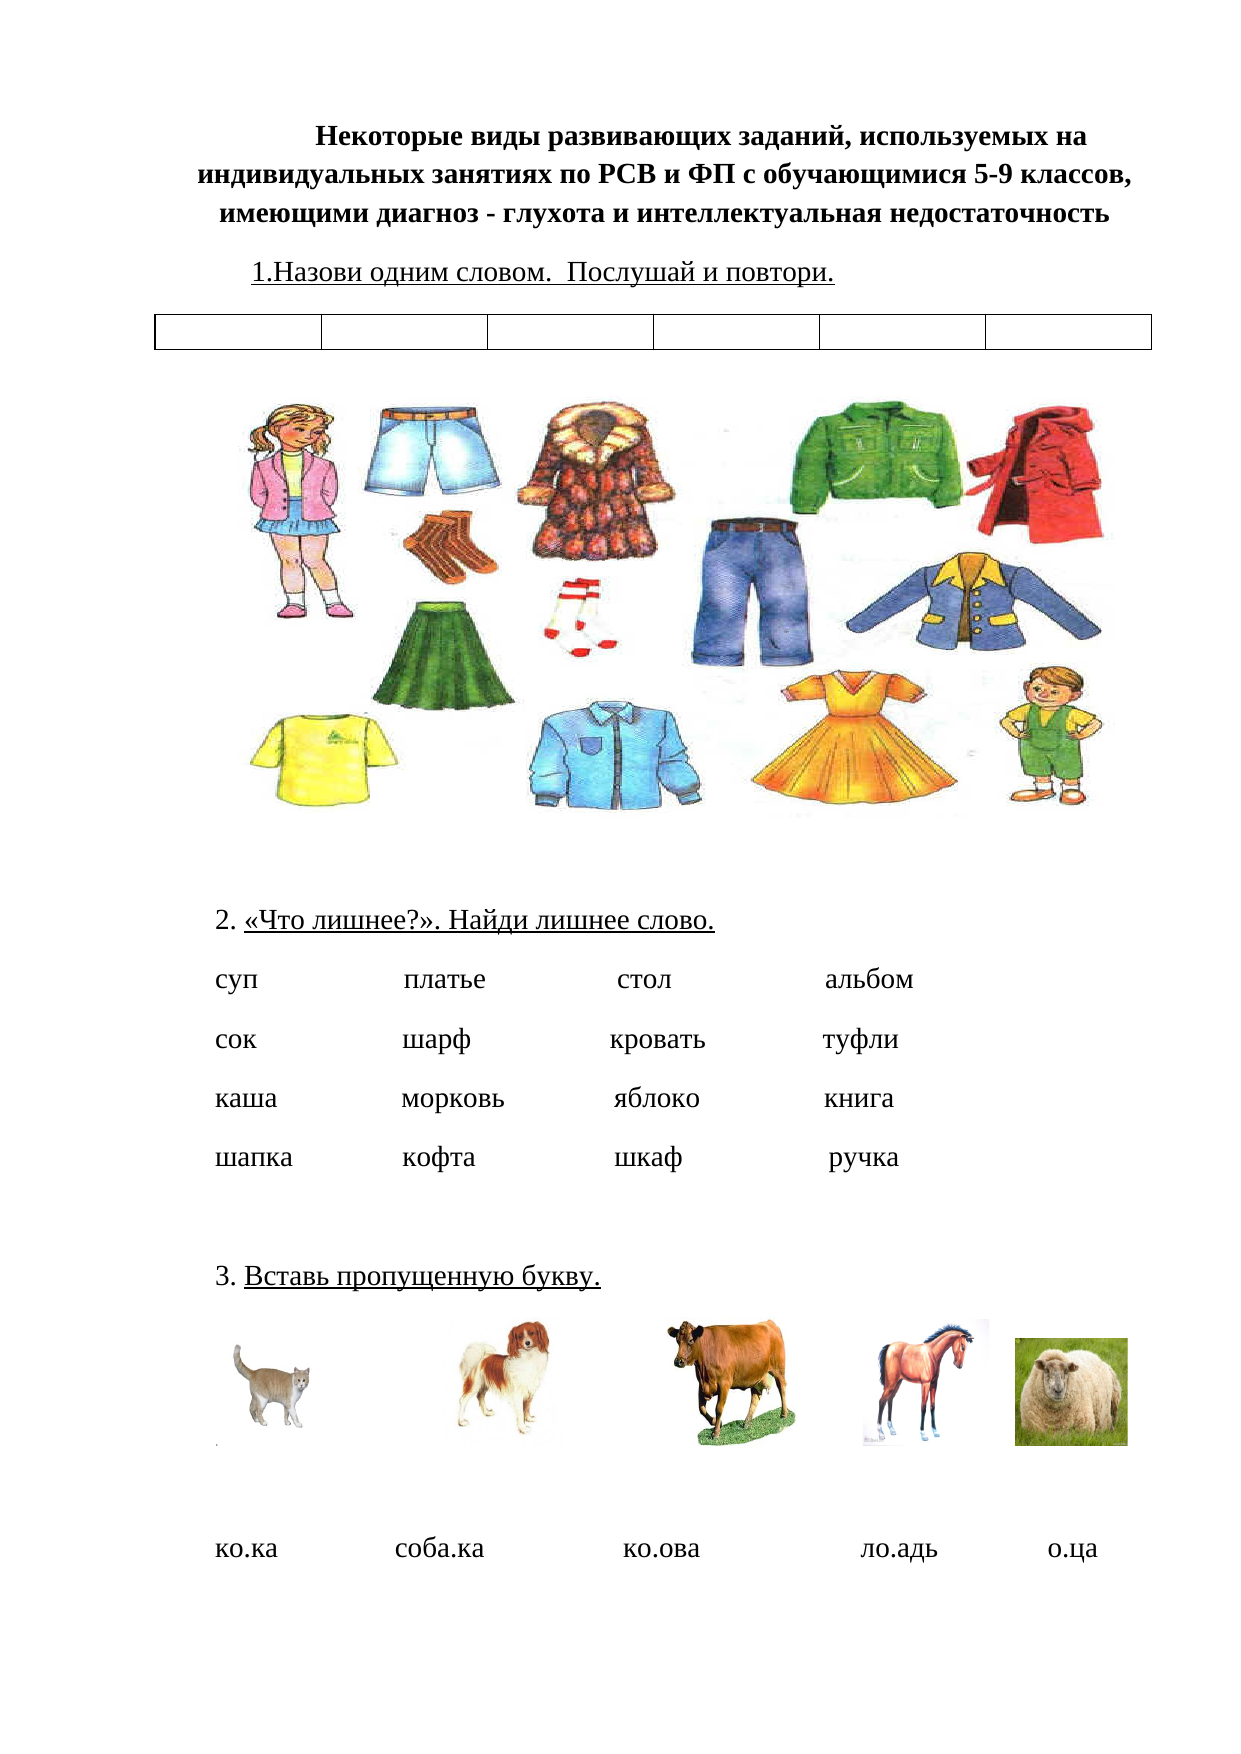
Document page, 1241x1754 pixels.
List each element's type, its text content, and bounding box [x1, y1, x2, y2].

picture [214, 381, 1115, 818]
table_header [820, 315, 985, 348]
text 2. «Что лишнее?». Найди лишнее слово. [215, 902, 1152, 936]
table_header [654, 315, 819, 348]
text суп платье стол альбом [215, 961, 1152, 995]
picture [862, 1319, 990, 1446]
table_header [322, 315, 487, 348]
text шапка кофта шкаф ручка [215, 1139, 1152, 1173]
text каша морковь яблоко книга [215, 1080, 1152, 1114]
table_header [986, 315, 1151, 348]
text ко.ка соба.ка ко.ова ло.адь о.ца [215, 1530, 1152, 1564]
text сок шарф кровать туфли [215, 1021, 1152, 1054]
picture [214, 1319, 329, 1446]
text Некоторые виды развивающих заданий, используемых на индивидуальных занятиях по РСВ и ФП с обучающимися 5-9 классов, имеющими диагноз - глухота и интеллектуальная недостаточность [177, 118, 1152, 229]
text 3. Вставь пропущенную букву. [215, 1258, 1152, 1292]
text 1.Назови одним словом. Послушай и повтори. [177, 254, 1152, 288]
table_header [488, 315, 653, 348]
picture [1015, 1338, 1128, 1446]
picture [666, 1317, 801, 1446]
picture [442, 1317, 563, 1446]
table_header [156, 315, 321, 348]
